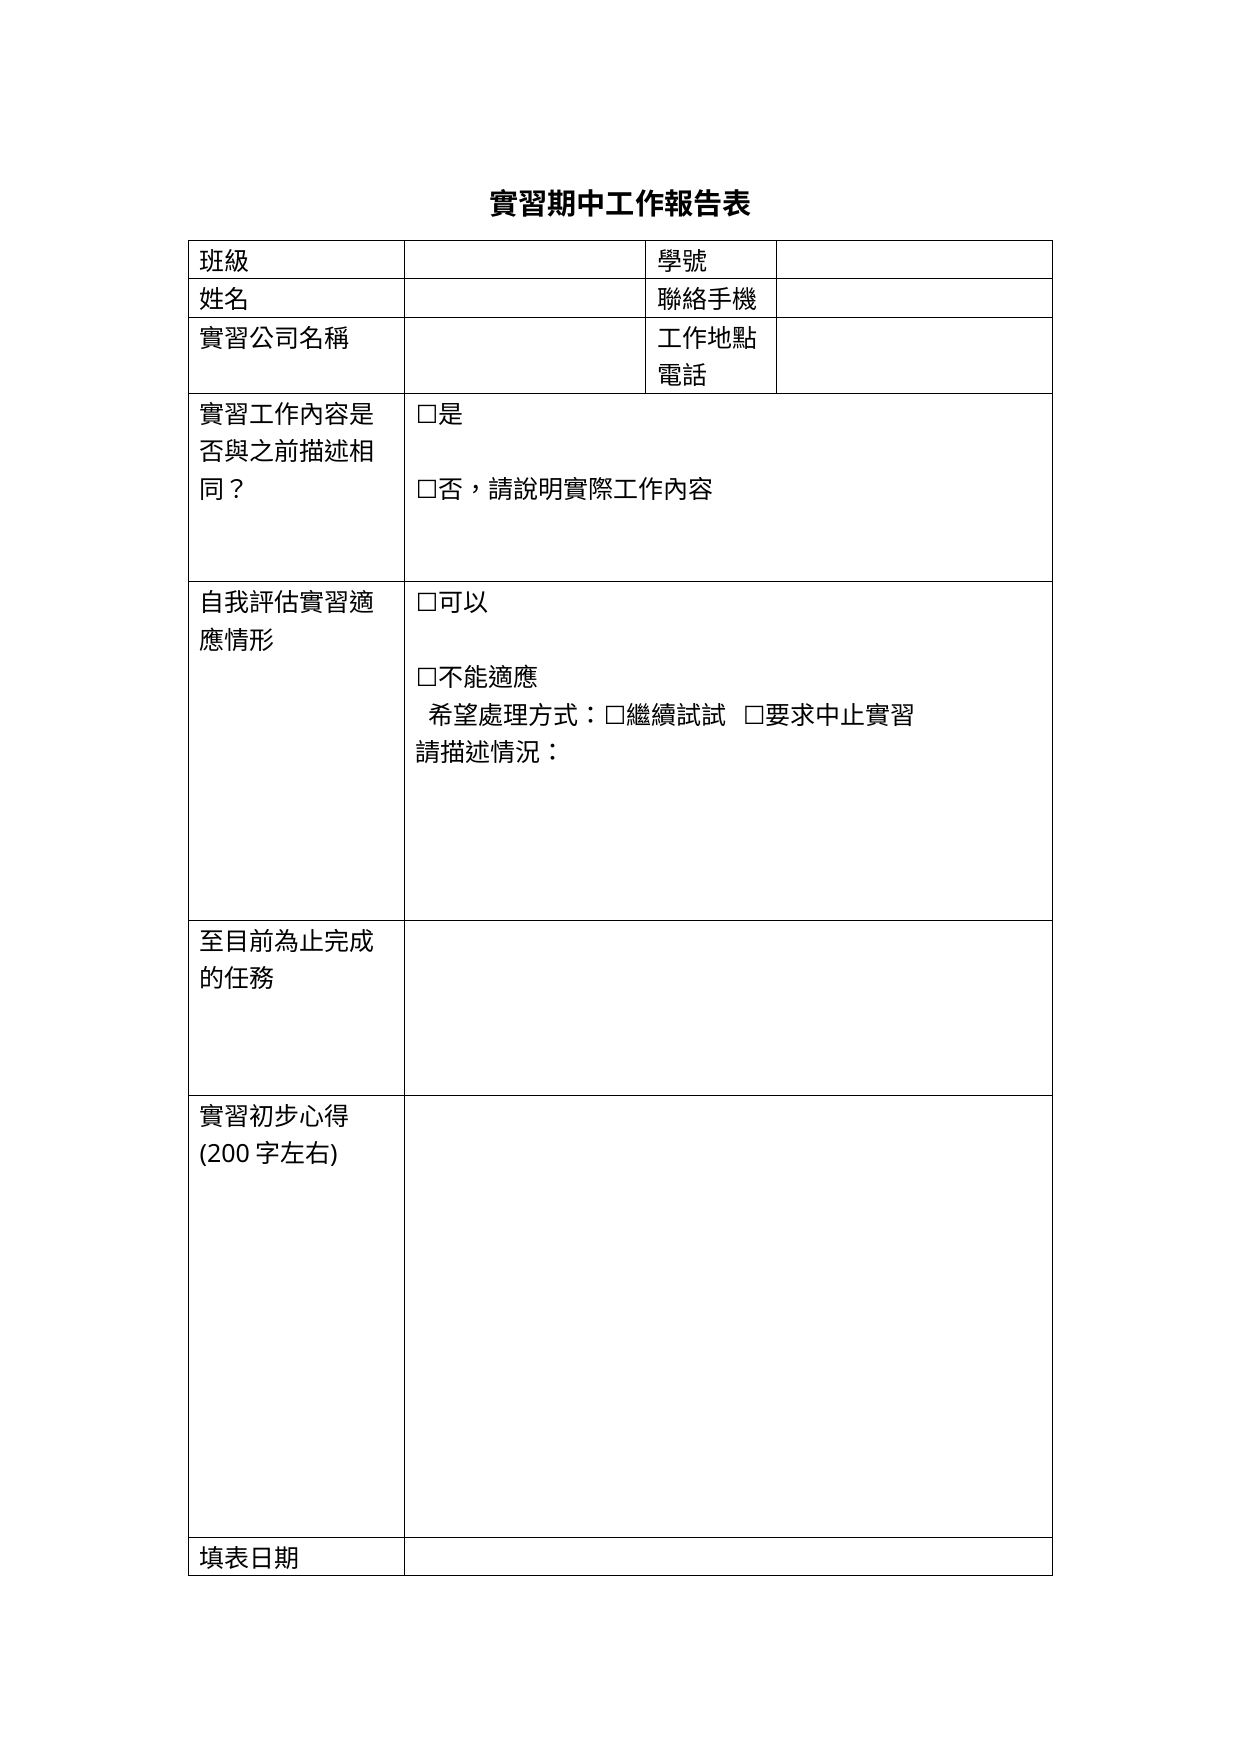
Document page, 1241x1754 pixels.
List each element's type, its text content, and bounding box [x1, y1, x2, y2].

table_cell 實習公司名稱 [189, 318, 404, 393]
table_cell 是 否，請說明實際工作內容 [405, 394, 1052, 581]
table_cell 實習工作內容是否與之前描述相同？ [189, 394, 404, 581]
table_cell 填表日期 [189, 1538, 404, 1575]
text 實習期中工作報告表 [187, 164, 1053, 239]
table_cell 至目前為止完成的任務 [189, 921, 404, 1095]
table_cell [405, 279, 645, 317]
table_cell [405, 318, 645, 393]
table_header [777, 241, 1052, 278]
table_cell 姓名 [189, 279, 404, 317]
table_cell 工作地點電話 [646, 318, 776, 393]
table_cell 聯絡手機 [646, 279, 776, 317]
table_cell 自我評估實習適應情形 [189, 582, 404, 920]
table_cell [405, 1538, 1052, 1575]
table_header [405, 241, 645, 278]
table_header 學號 [646, 241, 776, 278]
table_cell [405, 1096, 1052, 1537]
table_cell [777, 318, 1052, 393]
table_header 班級 [189, 241, 404, 278]
table_cell [405, 921, 1052, 1095]
table_cell 實習初步心得 (200字左右) [189, 1096, 404, 1537]
table_cell 可以 不能適應 希望處理方式：繼續試試 要求中止實習 請描述情況： [405, 582, 1052, 920]
table_cell [777, 279, 1052, 317]
